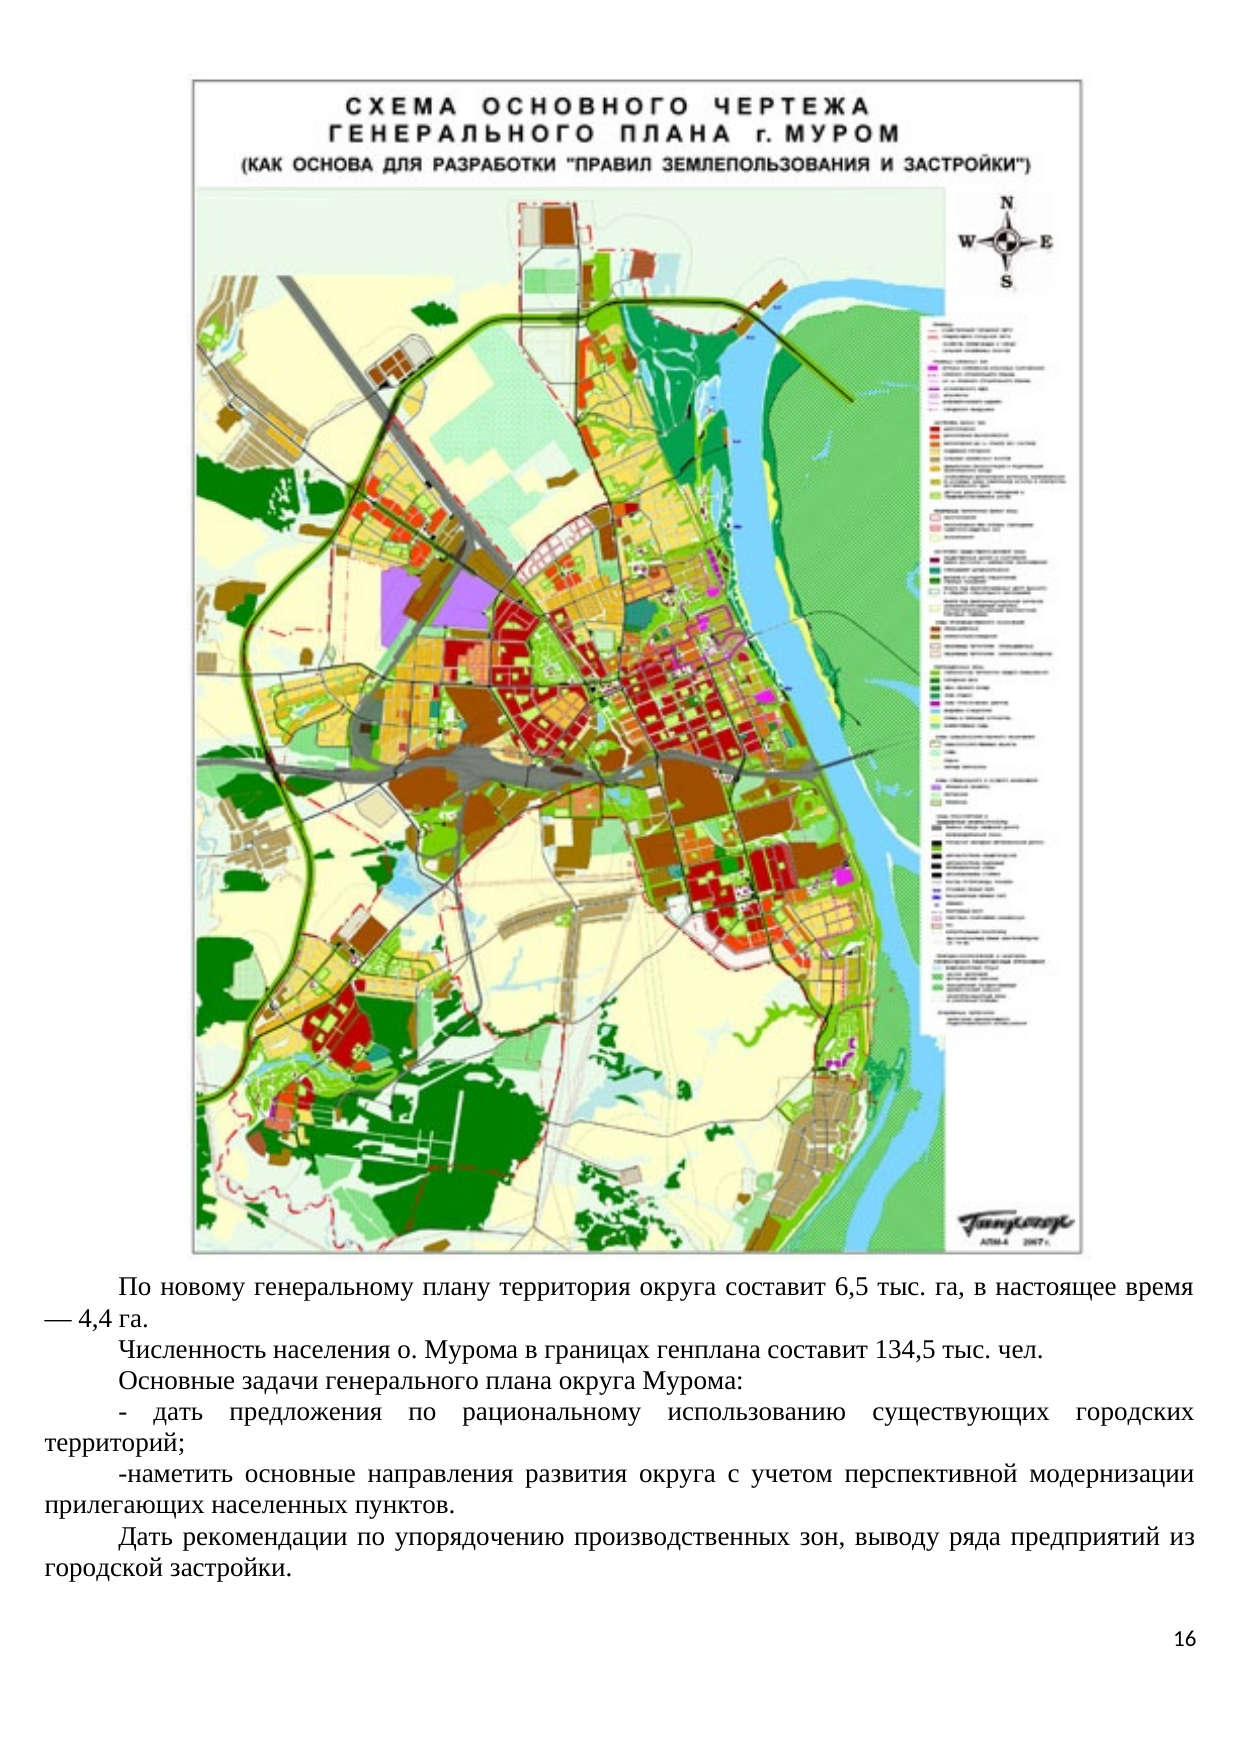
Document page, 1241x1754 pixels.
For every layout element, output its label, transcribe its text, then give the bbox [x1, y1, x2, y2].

text По новому генеральному плану территория округа составит 6,5 тыс. га, в настоящее время — 4,4 га. [44, 1271, 1196, 1333]
picture [185, 72, 1096, 1261]
text Основные задачи генерального плана округа Мурома: [44, 1364, 1196, 1395]
text - дать предложения по рациональному использованию существующих городских территорий; [44, 1395, 1196, 1457]
text -наметить основные направления развития округа с учетом перспективной модернизации прилегающих населенных пунктов. [44, 1457, 1196, 1520]
text Дать рекомендации по упорядочению производственных зон, выводу ряда предприятий из городской застройки. [44, 1520, 1196, 1582]
text Численность населения о. Мурома в границах генплана составит 134,5 тыс. чел. [44, 1333, 1196, 1364]
